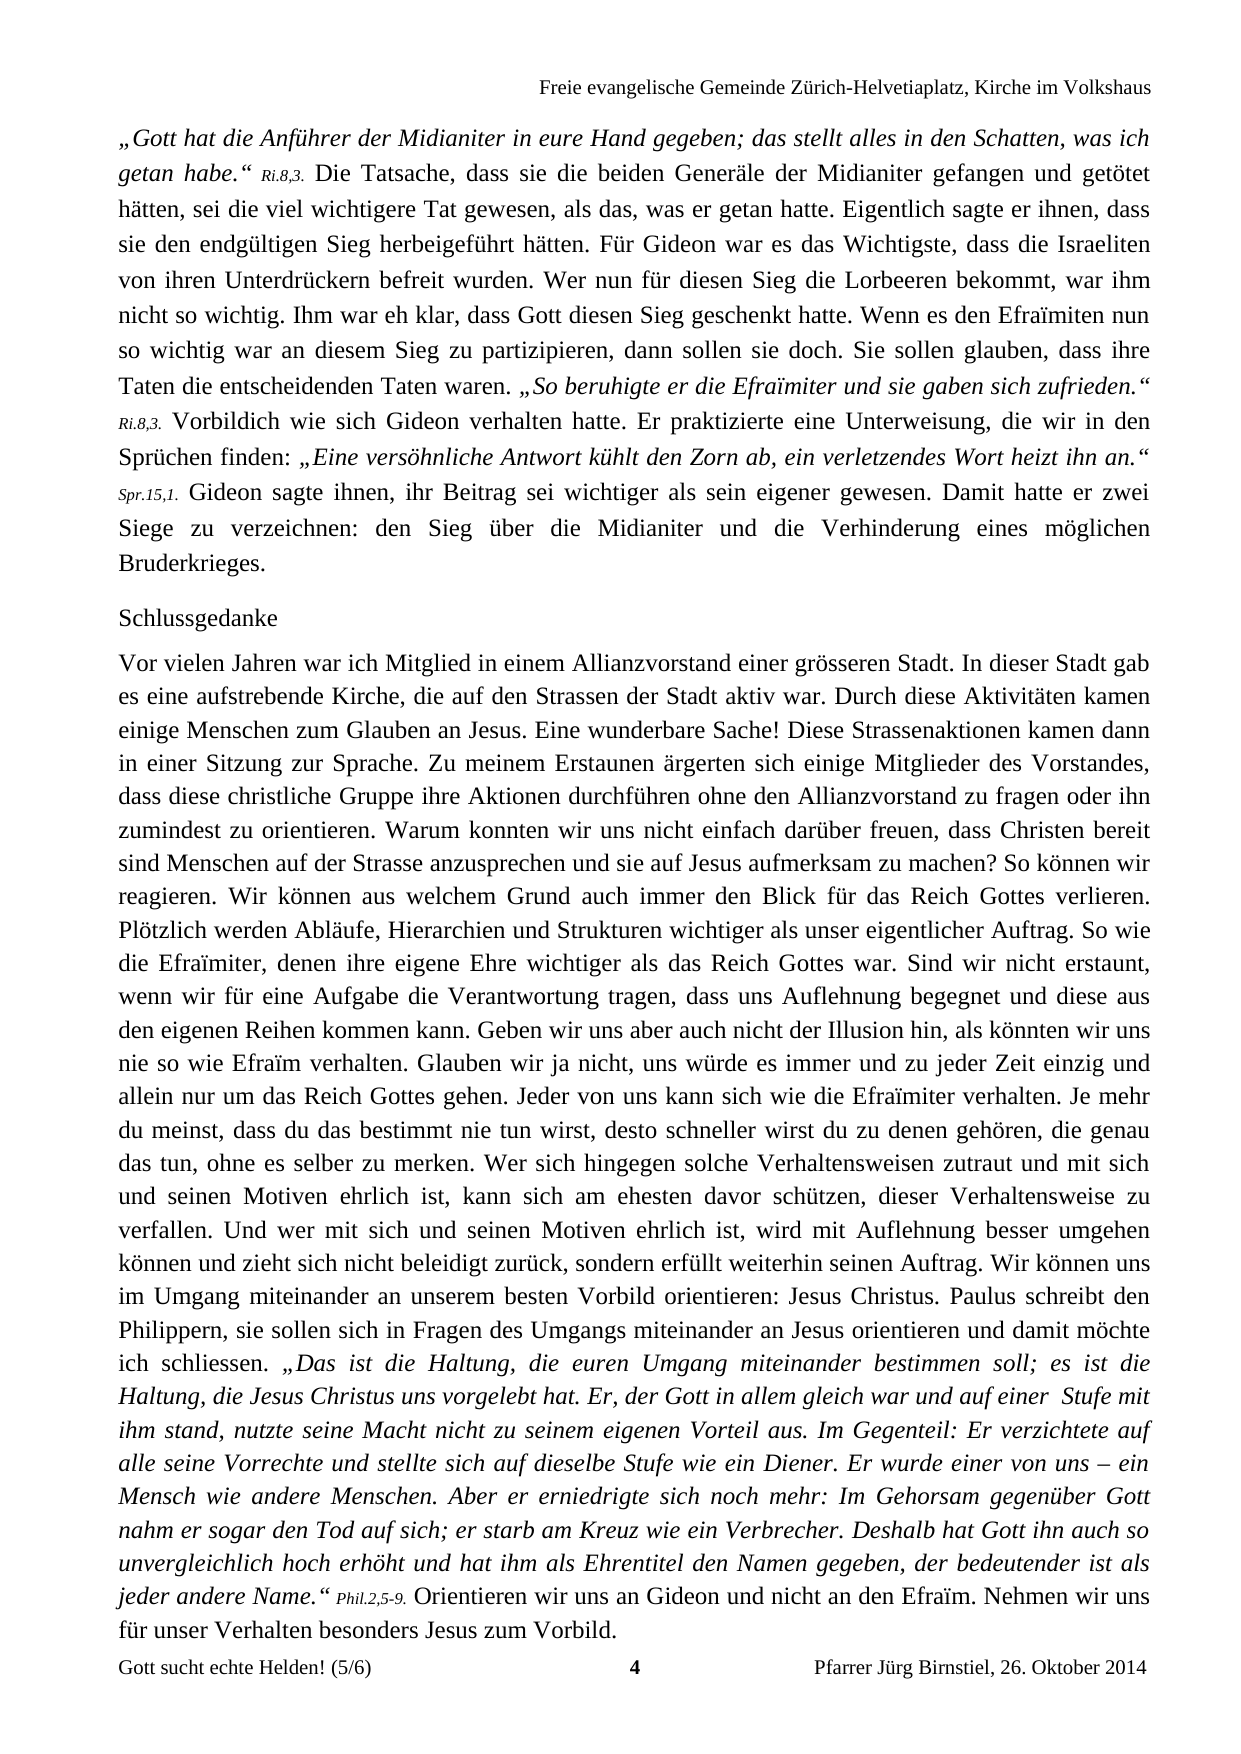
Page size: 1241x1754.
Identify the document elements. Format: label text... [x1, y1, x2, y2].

text Schlussgedanke [118, 603, 1152, 632]
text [118, 118, 1152, 578]
text Vor vielen Jahren war ich Mitglied in einem Allianzvorstand einer grösseren Stadt. In dieser Stadt gab es eine aufstrebende Kirche, die auf den Strassen der Stadt aktiv war. Durch diese Aktivitäten kamen einige Menschen zum Glauben an Jesus. Eine wunderbare Sache! Diese Strassenaktionen kamen dann in einer Sitzung zur Sprache. Zu meinem Erstaunen ärgerten sich einige Mitglieder des Vorstandes, dass diese christliche Gruppe ihre Aktionen durchführen ohne den Allianzvorstand zu fragen oder ihn zumindest zu orientieren. Warum konnten wir uns nicht einfach darüber freuen, dass Christen bereit sind Menschen auf der Strasse anzusprechen und sie auf Jesus aufmerksam zu machen? So können wir reagieren. Wir können aus welchem Grund auch immer den Blick für das Reich Gottes verlieren. Plötzlich werden Abläufe, Hierarchien und Strukturen wichtiger als unser eigentlicher Auftrag. So wie die Efraïmiter, denen ihre eigene Ehre wichtiger als das Reich Gottes war. Sind wir nicht erstaunt, wenn wir für eine Aufgabe die Verantwortung tragen, dass uns Auflehnung begegnet und diese aus den eigenen Reihen kommen kann. Geben wir uns aber auch nicht der Illusion hin, als könnten wir uns nie so wie Efraïm verhalten. Glauben wir ja nicht, uns würde es immer und zu jeder Zeit einzig und allein nur um das Reich Gottes gehen. Jeder von uns kann sich wie die Efraïmiter verhalten. Je mehr du meinst, dass du das bestimmt nie tun wirst, desto schneller wirst du zu denen gehören, die genau das tun, ohne es selber zu merken. Wer sich hingegen solche Verhaltensweisen zutraut und mit sich und seinen Motiven ehrlich ist, kann sich am ehesten davor schützen, dieser Verhaltensweise zu verfallen. Und wer mit sich und seinen Motiven ehrlich ist, wird mit Auflehnung besser umgehen können und zieht sich nicht beleidigt zurück, sondern erfüllt weiterhin seinen Auftrag. Wir können uns im Umgang miteinander an unserem besten Vorbild orientieren: Jesus Christus. Paulus schreibt den Philippern, sie sollen sich in Fragen des Umgangs miteinander an Jesus orientieren und damit möchte ich schliessen. „Das ist die Haltung, die euren Umgang miteinander bestimmen soll; es ist die Haltung, die Jesus Christus uns vorgelebt hat. Er, der Gott in allem gleich war und auf einer Stufe mit ihm stand, nutzte seine Macht nicht zu seinem eigenen Vorteil aus. Im Gegenteil: Er verzichtete auf alle seine Vorrechte und stellte sich auf dieselbe Stufe wie ein Diener. Er wurde einer von uns – ein Mensch wie andere Menschen. Aber er erniedrigte sich noch mehr: Im Gehorsam gegenüber Gott nahm er sogar den Tod auf sich; er starb am Kreuz wie ein Verbrecher. Deshalb hat Gott ihn auch so unvergleichlich hoch erhöht und hat ihm als Ehrentitel den Namen gegeben, der bedeutender ist als jeder andere Name.“ Phil.2,5-9. Orientieren wir uns an Gideon und nicht an den Efraïm. Nehmen wir uns für unser Verhalten besonders Jesus zum Vorbild. [118, 645, 1152, 1645]
